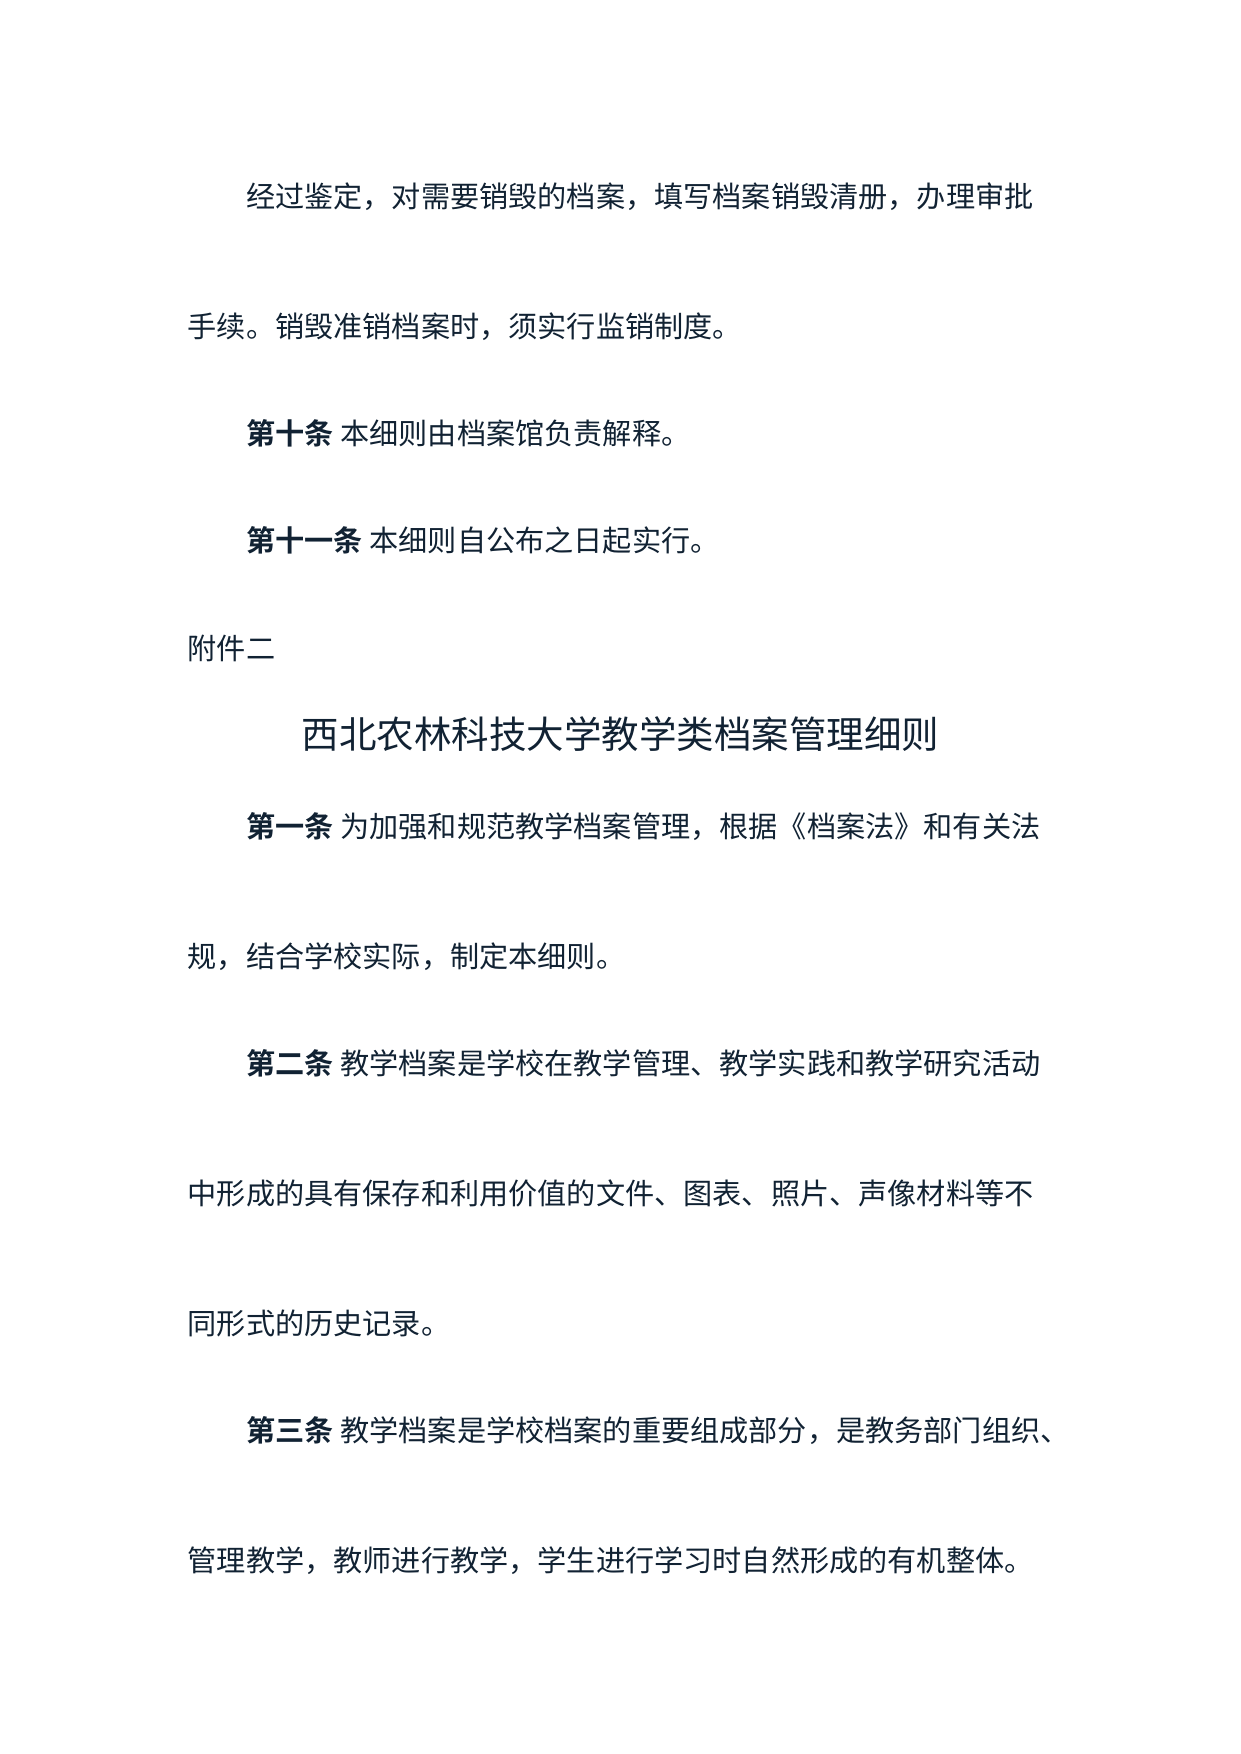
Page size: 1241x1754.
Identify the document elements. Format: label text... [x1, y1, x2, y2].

text 第十一条 本细则自公布之日起实行。 [187, 507, 1053, 572]
text 西北农林科技大学教学类档案管理细则 [187, 700, 1053, 765]
text 第二条 教学档案是学校在教学管理、教学实践和教学研究活动中形成的具有保存和利用价值的文件、图表、照片、声像材料等不同形式的历史记录。 [187, 1029, 1053, 1354]
text 经过鉴定，对需要销毁的档案，填写档案销毁清册，办理审批手续。销毁准销档案时，须实行监销制度。 [187, 162, 1053, 357]
text 第十条 本细则由档案馆负责解释。 [187, 399, 1053, 464]
text 第一条 为加强和规范教学档案管理，根据《档案法》和有关法规，结合学校实际，制定本细则。 [187, 792, 1053, 987]
text 第三条 教学档案是学校档案的重要组成部分，是教务部门组织、管理教学，教师进行教学，学生进行学习时自然形成的有机整体。 [187, 1397, 1053, 1592]
text 附件二 [187, 614, 1053, 679]
